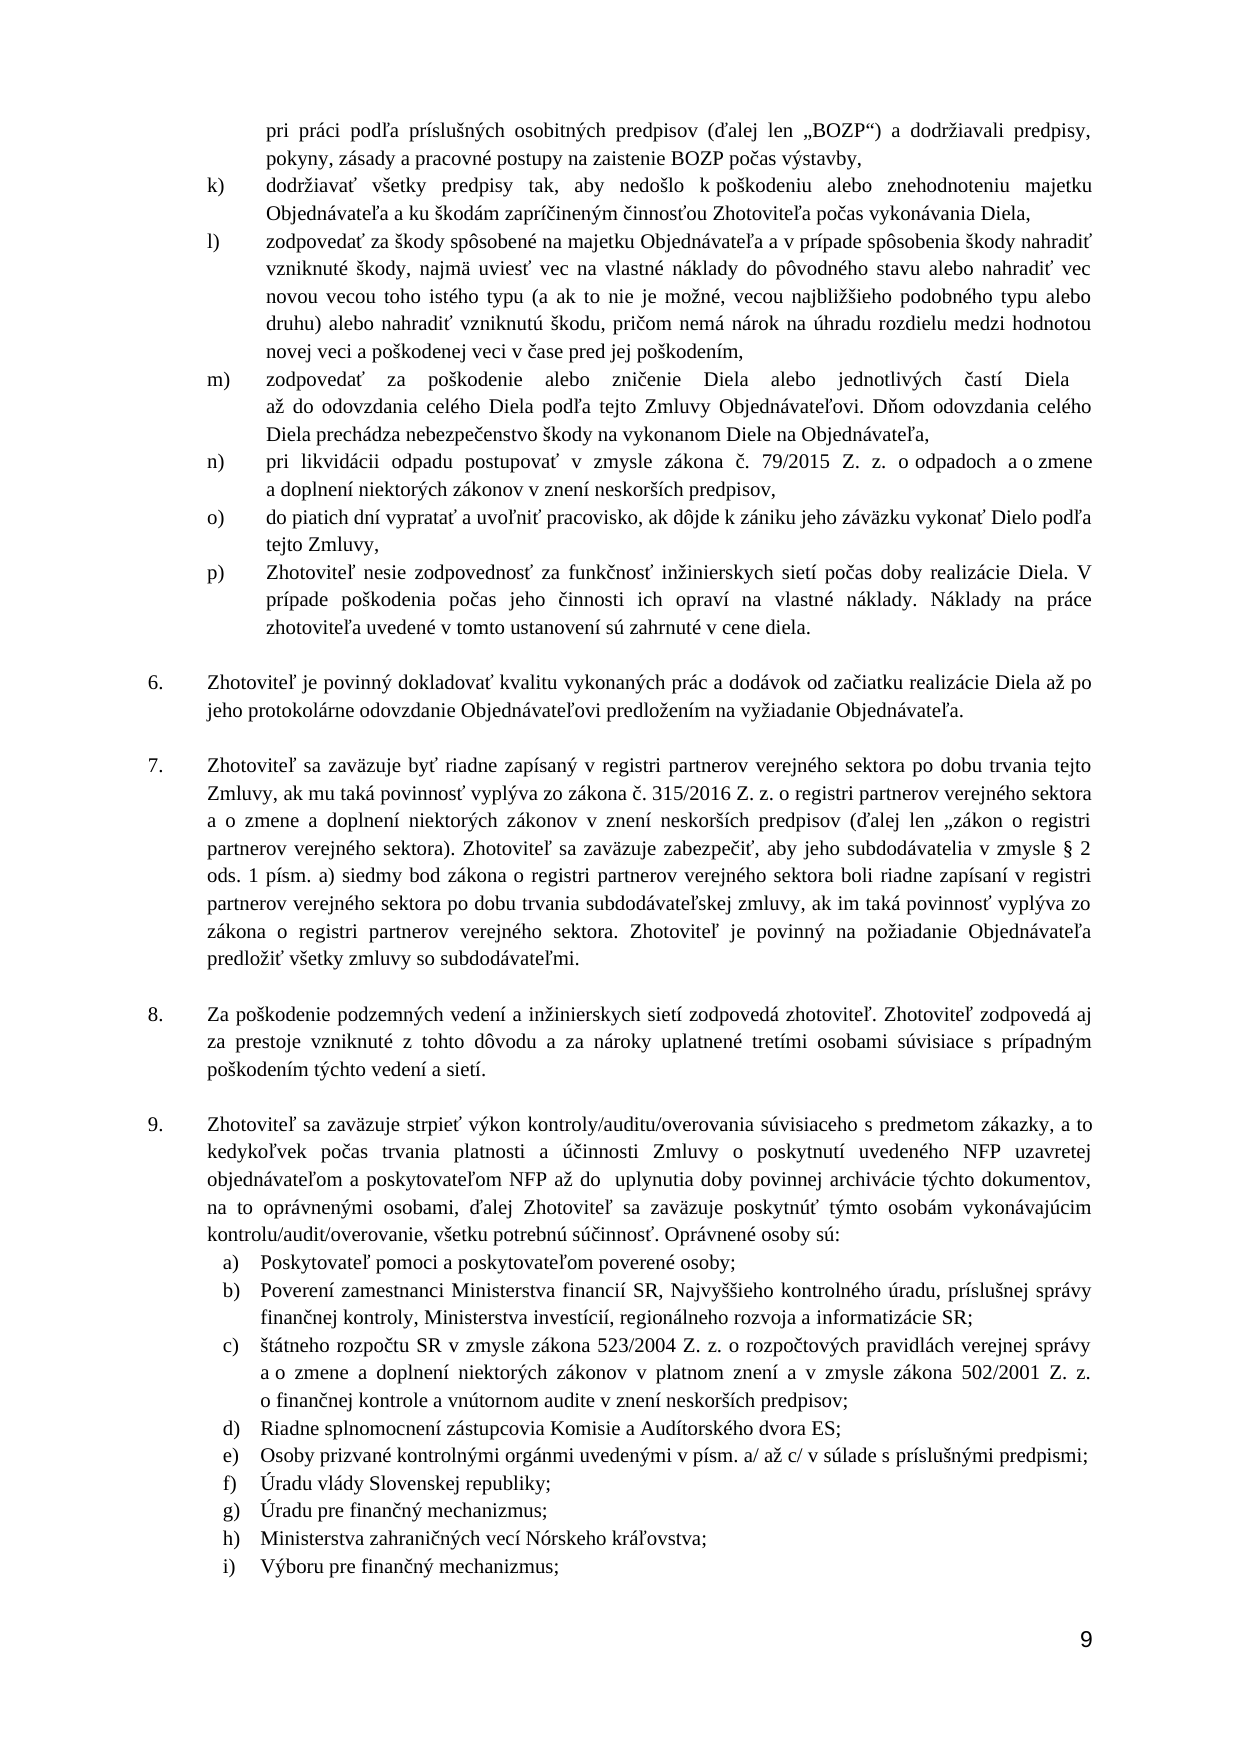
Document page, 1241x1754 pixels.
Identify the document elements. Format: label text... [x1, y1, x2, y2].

list Zhotoviteľ sa zaväzuje byť riadne zapísaný v registri partnerov verejného sektora po dobu trvania tejto Zmluvy, ak mu taká povinnosť vyplýva zo zákona č. 315/2016 Z. z. o registri partnerov verejného sektora a o zmene a doplnení niektorých zákonov v znení neskorších predpisov (ďalej len „zákon o registri partnerov verejného sektora). Zhotoviteľ sa zaväzuje zabezpečiť, aby jeho subdodávatelia v zmysle § 2 ods. 1 písm. a) siedmy bod zákona o registri partnerov verejného sektora boli riadne zapísaní v registri partnerov verejného sektora po dobu trvania subdodávateľskej zmluvy, ak im taká povinnosť vyplýva zo zákona o registri partnerov verejného sektora. Zhotoviteľ je povinný na požiadanie Objednávateľa predložiť všetky zmluvy so subdodávateľmi. [148, 753, 1092, 970]
list štátneho rozpočtu SR v zmysle zákona 523/2004 Z. z. o rozpočtových pravidlách verejnej správy a o zmene a doplnení niektorých zákonov v platnom znení a v zmysle zákona 502/2001 Z. z. o finančnej kontrole a vnútornom audite v znení neskorších predpisov; [223, 1333, 1092, 1412]
list Poverení zamestnanci Ministerstva financií SR, Najvyššieho kontrolného úradu, príslušnej správy finančnej kontroly, Ministerstva investícií, regionálneho rozvoja a informatizácie SR; [223, 1277, 1092, 1329]
list Za poškodenie podzemných vedení a inžinierskych sietí zodpovedá zhotoviteľ. Zhotoviteľ zodpovedá aj za prestoje vzniknuté z tohto dôvodu a za nároky uplatnené tretími osobami súvisiace s prípadným poškodením týchto vedení a sietí. [148, 1001, 1092, 1081]
list Ministerstva zahraničných vecí Nórskeho kráľovstva; [223, 1526, 1092, 1550]
list Poskytovateľ pomoci a poskytovateľom poverené osoby; [223, 1250, 1092, 1274]
list zodpovedať za škody spôsobené na majetku Objednávateľa a v prípade spôsobenia škody nahradiť vzniknuté škody, najmä uviesť vec na vlastné náklady do pôvodného stavu alebo nahradiť vec novou vecou toho istého typu (a ak to nie je možné, vecou najbližšieho podobného typu alebo druhu) alebo nahradiť vzniknutú škodu, pričom nemá nárok na úhradu rozdielu medzi hodnotou novej veci a poškodenej veci v čase pred jej poškodením, [207, 228, 1092, 363]
list Výboru pre finančný mechanizmus; [223, 1553, 1092, 1578]
list do piatich dní vypratať a uvoľniť pracovisko, ak dôjde k zániku jeho záväzku vykonať Dielo podľa tejto Zmluvy, [207, 504, 1092, 556]
list Zhotoviteľ sa zaväzuje strpieť výkon kontroly/auditu/overovania súvisiaceho s predmetom zákazky, a to kedykoľvek počas trvania platnosti a účinnosti Zmluvy o poskytnutí uvedeného NFP uzavretej objednávateľom a poskytovateľom NFP až do uplynutia doby povinnej archivácie týchto dokumentov, na to oprávnenými osobami, ďalej Zhotoviteľ sa zaväzuje poskytnúť týmto osobám vykonávajúcim kontrolu/audit/overovanie, všetku potrebnú súčinnosť. Oprávnené osoby sú: [148, 1112, 1092, 1246]
list pri likvidácii odpadu postupovať v zmysle zákona č. 79/2015 Z. z. o odpadoch a o zmene a doplnení niektorých zákonov v znení neskorších predpisov, [207, 449, 1092, 501]
list Úradu pre finančný mechanizmus; [223, 1498, 1092, 1522]
list zodpovedať za poškodenie alebo zničenie Diela alebo jednotlivých častí Diela až do odovzdania celého Diela podľa tejto Zmluvy Objednávateľovi. Dňom odovzdania celého Diela prechádza nebezpečenstvo škody na vykonanom Diele na Objednávateľa, [207, 367, 1092, 446]
list Zhotoviteľ nesie zodpovednosť za funkčnosť inžinierskych sietí počas doby realizácie Diela. V prípade poškodenia počas jeho činnosti ich opraví na vlastné náklady. Náklady na práce zhotoviteľa uvedené v tomto ustanovení sú zahrnuté v cene diela. [207, 560, 1092, 639]
list Zhotoviteľ je povinný dokladovať kvalitu vykonaných prác a dodávok od začiatku realizácie Diela až po jeho protokolárne odovzdanie Objednávateľovi predložením na vyžiadanie Objednávateľa. [148, 670, 1092, 722]
list dodržiavať všetky predpisy tak, aby nedošlo k poškodeniu alebo znehodnoteniu majetku Objednávateľa a ku škodám zapríčineným činnosťou Zhotoviteľa počas vykonávania Diela, [207, 173, 1092, 225]
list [207, 118, 1092, 170]
list Riadne splnomocnení zástupcovia Komisie a Audítorského dvora ES; [223, 1416, 1092, 1439]
list Osoby prizvané kontrolnými orgánmi uvedenými v písm. a/ až c/ v súlade s príslušnými predpismi; [223, 1443, 1092, 1467]
list Úradu vlády Slovenskej republiky; [223, 1471, 1092, 1495]
